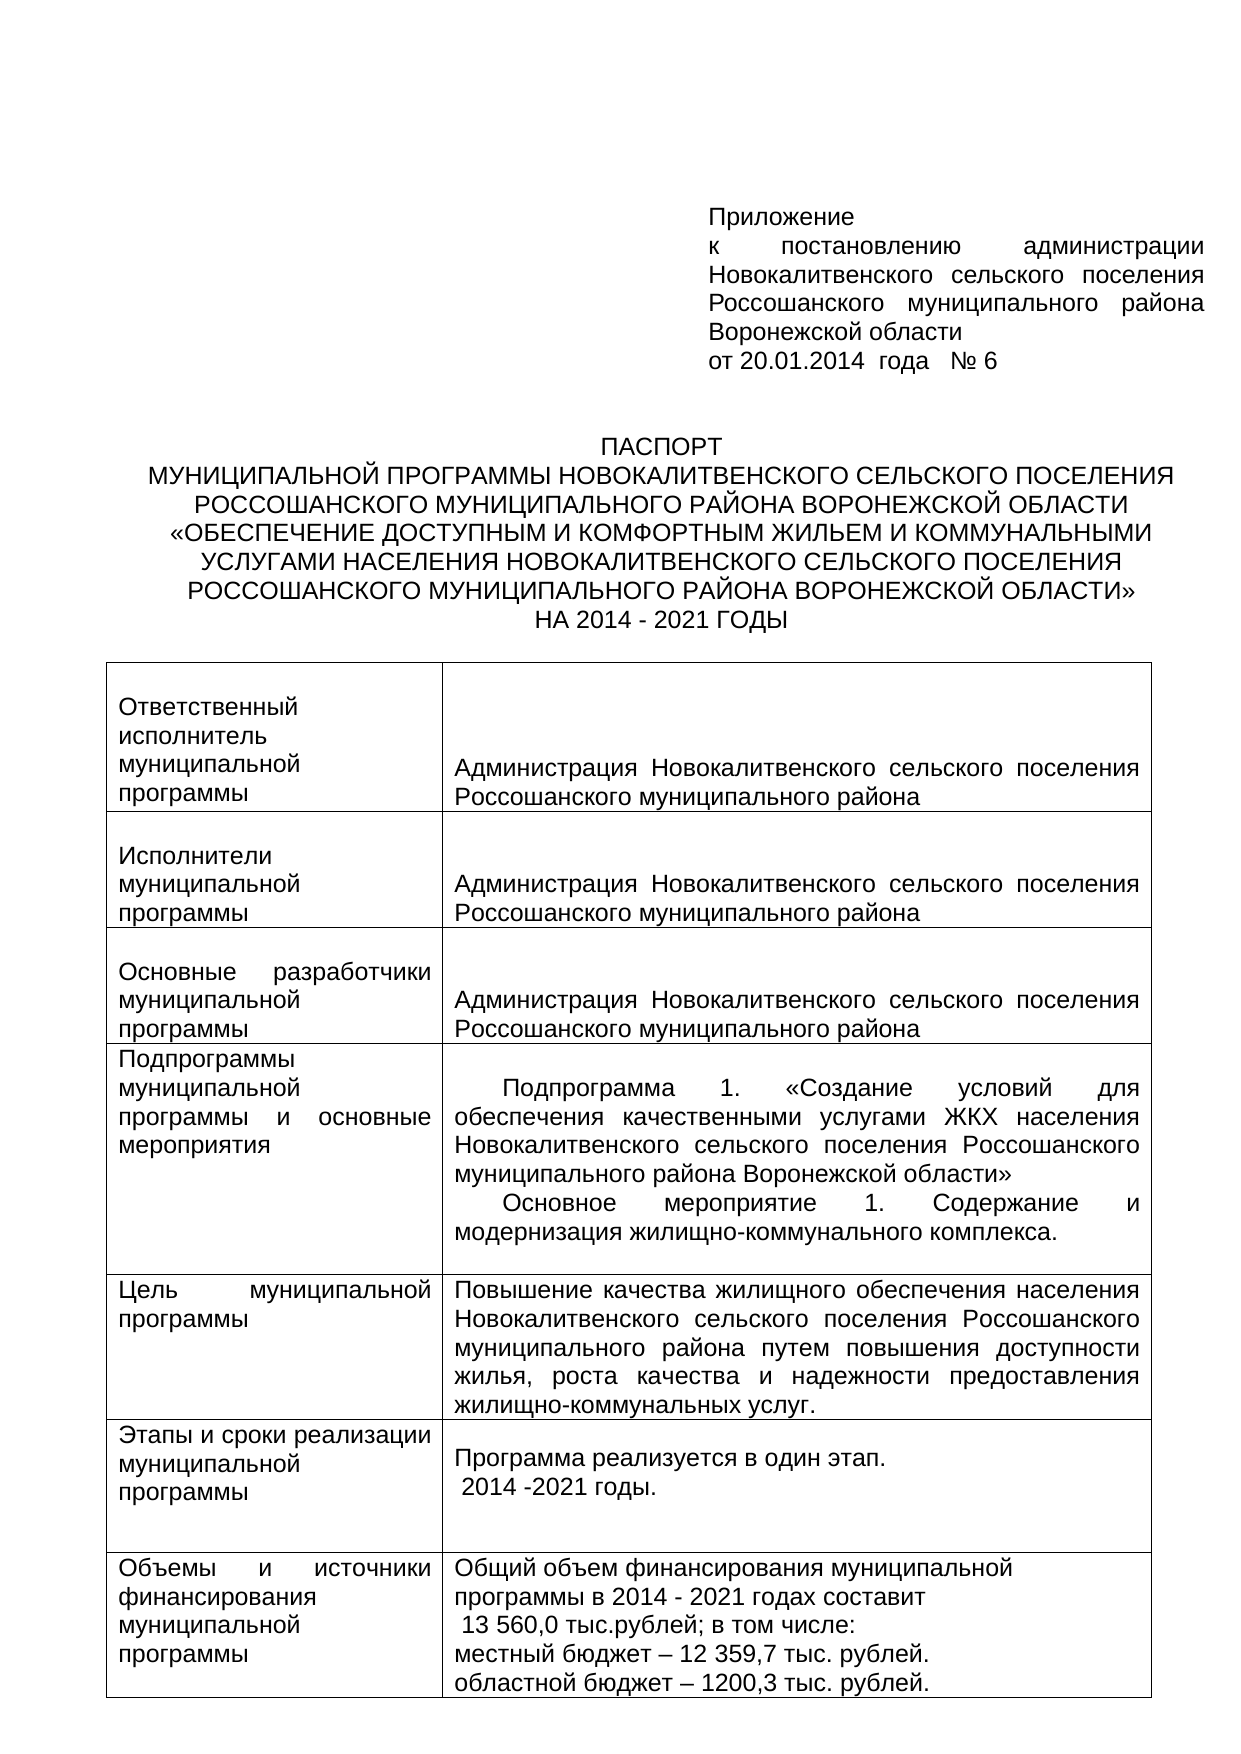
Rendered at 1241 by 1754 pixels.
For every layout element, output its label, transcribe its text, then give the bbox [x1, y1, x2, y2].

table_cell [107, 1553, 442, 1697]
table_cell Программа реализуется в один этап. 2014 -2021 годы. [443, 1420, 1151, 1552]
table_cell Основные разработчики муниципальной программы [107, 928, 442, 1043]
subtitle от 20.01.2014 года № 6 [708, 346, 1205, 374]
subtitle к постановлению администрации Новокалитвенского сельского поселения Россошанского муниципального района Воронежской области [708, 231, 1205, 346]
table_cell Администрация Новокалитвенского сельского поселения Россошанского муниципального района [443, 928, 1151, 1043]
table_header Администрация Новокалитвенского сельского поселения Россошанского муниципального района [443, 663, 1151, 811]
table_cell Подпрограмма 1. «Создание условий для обеспечения качественными услугами ЖКХ населения Новокалитвенского сельского поселения Россошанского муниципального района Воронежской области» Основное мероприятие 1. Содержание и модернизация жилищно-коммунального комплекса. [443, 1044, 1151, 1274]
table_cell Подпрограммы муниципальной программы и основные мероприятия [107, 1044, 442, 1274]
table_header Ответственный исполнитель муниципальной программы [107, 663, 442, 811]
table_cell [443, 1553, 1151, 1697]
table_cell Исполнители муниципальной программы [107, 812, 442, 927]
text ПАСПОРТ [118, 432, 1205, 461]
table_cell Администрация Новокалитвенского сельского поселения Россошанского муниципального района [443, 812, 1151, 927]
table_cell Этапы и сроки реализации муниципальной программы [107, 1420, 442, 1552]
text МУНИЦИПАЛЬНОЙ ПРОГРАММЫ НОВОКАЛИТВЕНСКОГО СЕЛЬСКОГО ПОСЕЛЕНИЯ РОССОШАНСКОГО МУНИЦИПАЛЬНОГО РАЙОНА ВОРОНЕЖСКОЙ ОБЛАСТИ «ОБЕСПЕЧЕНИЕ ДОСТУПНЫМ И КОМФОРТНЫМ ЖИЛЬЕМ И КОММУНАЛЬНЫМИ УСЛУГАМИ НАСЕЛЕНИЯ НОВОКАЛИТВЕНСКОГО СЕЛЬСКОГО ПОСЕЛЕНИЯ РОССОШАНСКОГО МУНИЦИПАЛЬНОГО РАЙОНА ВОРОНЕЖСКОЙ ОБЛАСТИ» [118, 461, 1205, 604]
table_cell Цель муниципальной программы [107, 1275, 442, 1419]
text НА 2014 - 2021 ГОДЫ [118, 604, 1205, 633]
subtitle Приложение [708, 202, 1205, 231]
table_cell Повышение качества жилищного обеспечения населения Новокалитвенского сельского поселения Россошанского муниципального района путем повышения доступности жилья, роста качества и надежности предоставления жилищно-коммунальных услуг. [443, 1275, 1151, 1419]
